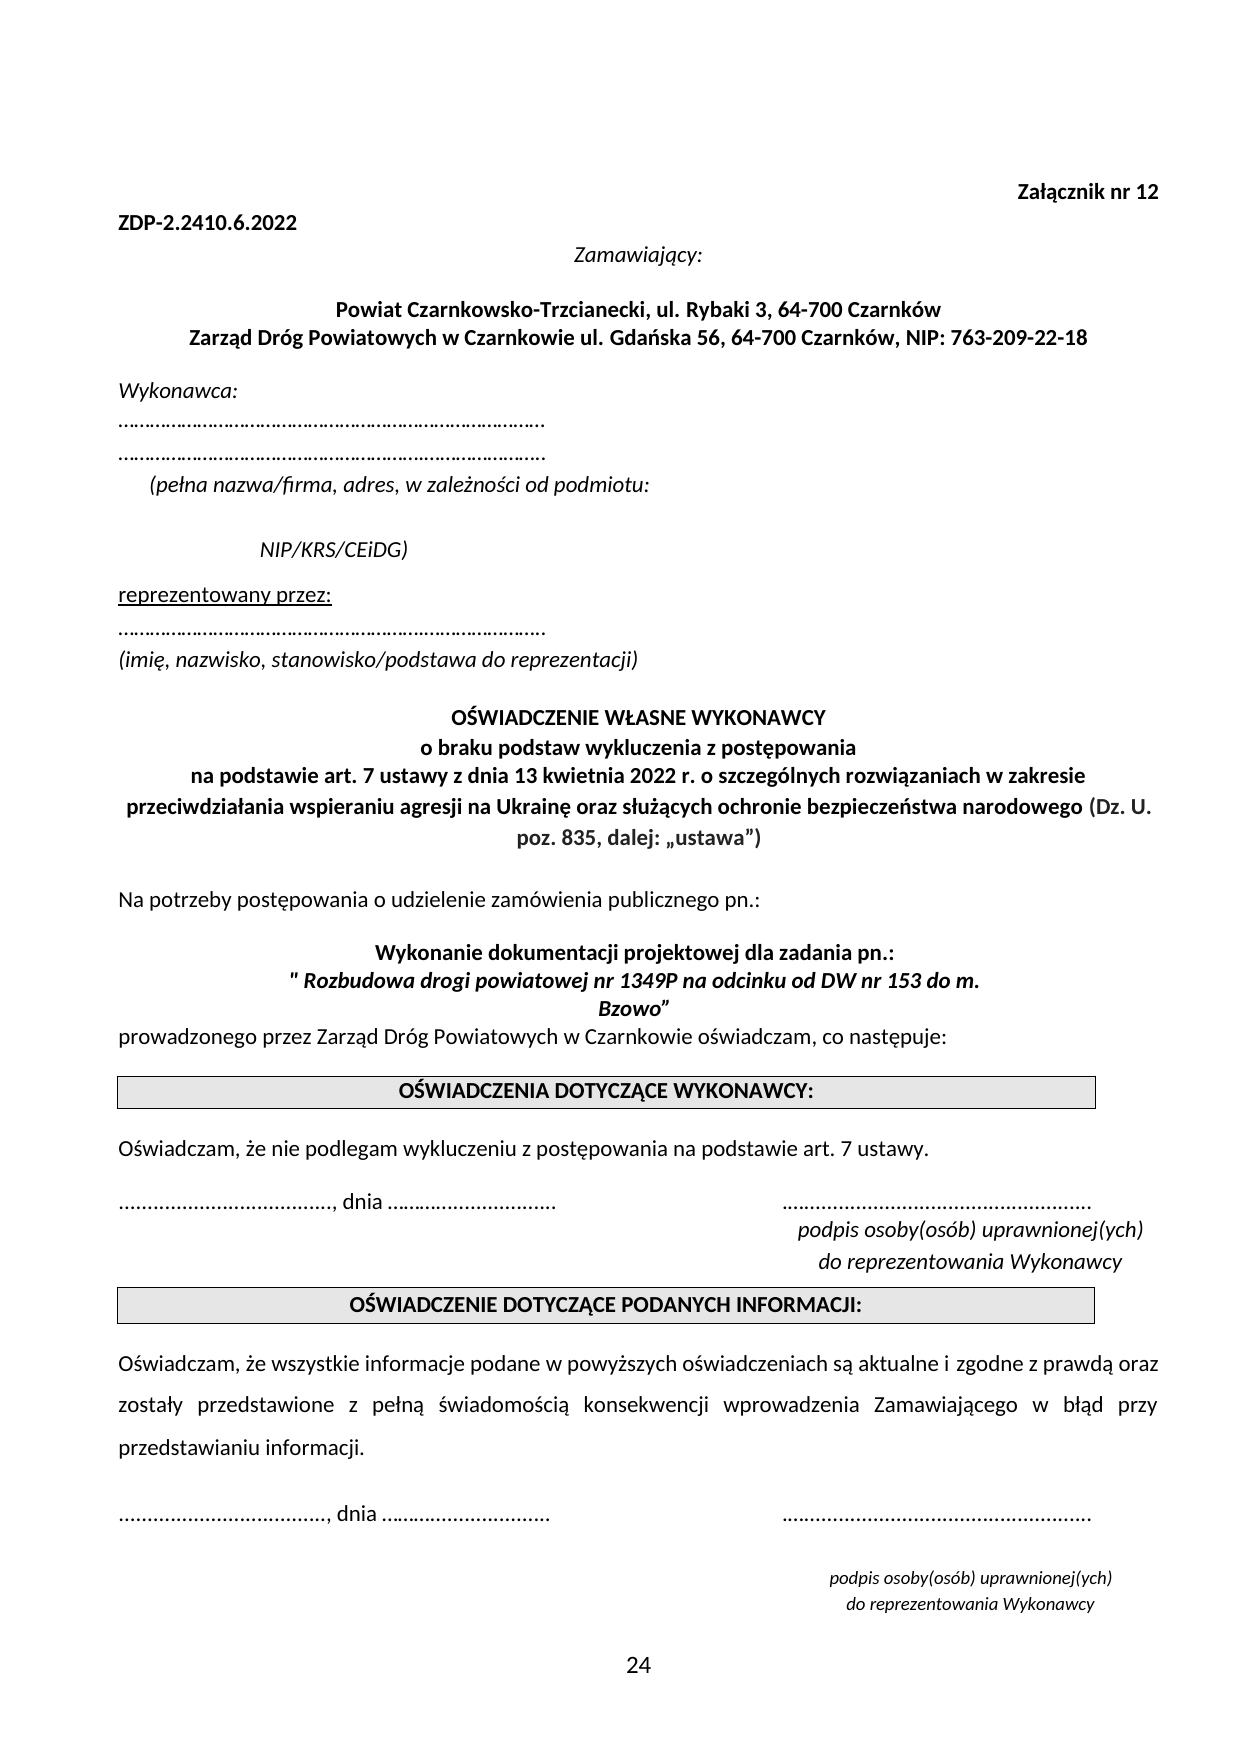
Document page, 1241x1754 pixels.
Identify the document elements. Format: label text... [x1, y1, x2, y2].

table_header OŚWIADCZENIA DOTYCZĄCE WYKONAWCY: [118, 1077, 1095, 1108]
text podpis osoby(osób) uprawnionej(ych) [783, 1216, 1159, 1243]
table_header OŚWIADCZENIE DOTYCZĄCE PODANYCH INFORMACJI: [118, 1288, 1094, 1323]
text Powiat Czarnkowsko-Trzcianecki, ul. Rybaki 3, 64-700 Czarnków Zarząd Dróg Powiatowych w Czarnkowie ul. Gdańska 56, 64-700 Czarnków, NIP: 763-209-22-18 [118, 296, 1159, 352]
text (imię, nazwisko, stanowisko/podstawa do reprezentacji) [118, 646, 696, 673]
text Oświadczam, że wszystkie informacje podane w powyższych oświadczeniach są aktualne i zgodne z prawdą oraz zostały przedstawione z pełną świadomością konsekwencji wprowadzenia Zamawiającego w błąd przy przedstawianiu informacji. [118, 1349, 1159, 1461]
text OŚWIADCZENIE WŁASNE WYKONAWCY [118, 703, 1159, 731]
text ZDP-2.2410.6.2022 [118, 208, 1159, 237]
text ...................................., dnia ………..................... .….................................................. [118, 1499, 1159, 1528]
text Wykonawca: [118, 377, 1159, 404]
text Wykonanie dokumentacji projektowej dla zadania pn.: [118, 938, 1151, 966]
text NIP/KRS/CEiDG) [118, 535, 769, 563]
text Oświadczam, że nie podlegam wykluczeniu z postępowania na podstawie art. 7 ustawy. [118, 1134, 1159, 1162]
text o braku podstaw wykluczenia z postępowania [118, 733, 1159, 761]
text ……………………………………………………………………… [118, 405, 1159, 433]
text " Rozbudowa drogi powiatowej nr 1349P na odcinku od DW nr 153 do m. [118, 966, 1151, 994]
text ………………………………………………….………………….. [118, 613, 696, 641]
text prowadzonego przez Zarząd Dróg Powiatowych w Czarnkowie oświadczam, co następuje: [118, 1022, 1162, 1051]
text do reprezentowania Wykonawcy [118, 1592, 1159, 1615]
text na podstawie art. 7 ustawy z dnia 13 kwietnia 2022 r. o szczególnych rozwiązaniach w zakresie przeciwdziałania wspieraniu agresji na Ukrainę oraz służących ochronie bezpieczeństwa narodowego (Dz. U. poz. 835, dalej: „ustawa”) [118, 761, 1159, 851]
text Załącznik nr 12 [118, 177, 1159, 205]
text Na potrzeby postępowania o udzielenie zamówienia publicznego pn.: [118, 885, 1162, 913]
text ………………………………………………….………………….. [118, 438, 1159, 466]
text Zamawiający: [118, 240, 1159, 268]
text Bzowo” [118, 994, 1151, 1022]
text reprezentowany przez: [118, 580, 1159, 608]
text ....................................., dnia ………..................... .….................................................. [118, 1187, 1159, 1215]
text (pełna nazwa/firma, adres, w zależności od podmiotu: [118, 471, 770, 531]
text do reprezentowania Wykonawcy [118, 1247, 1159, 1275]
text podpis osoby(osób) uprawnionej(ych) [783, 1567, 1159, 1589]
